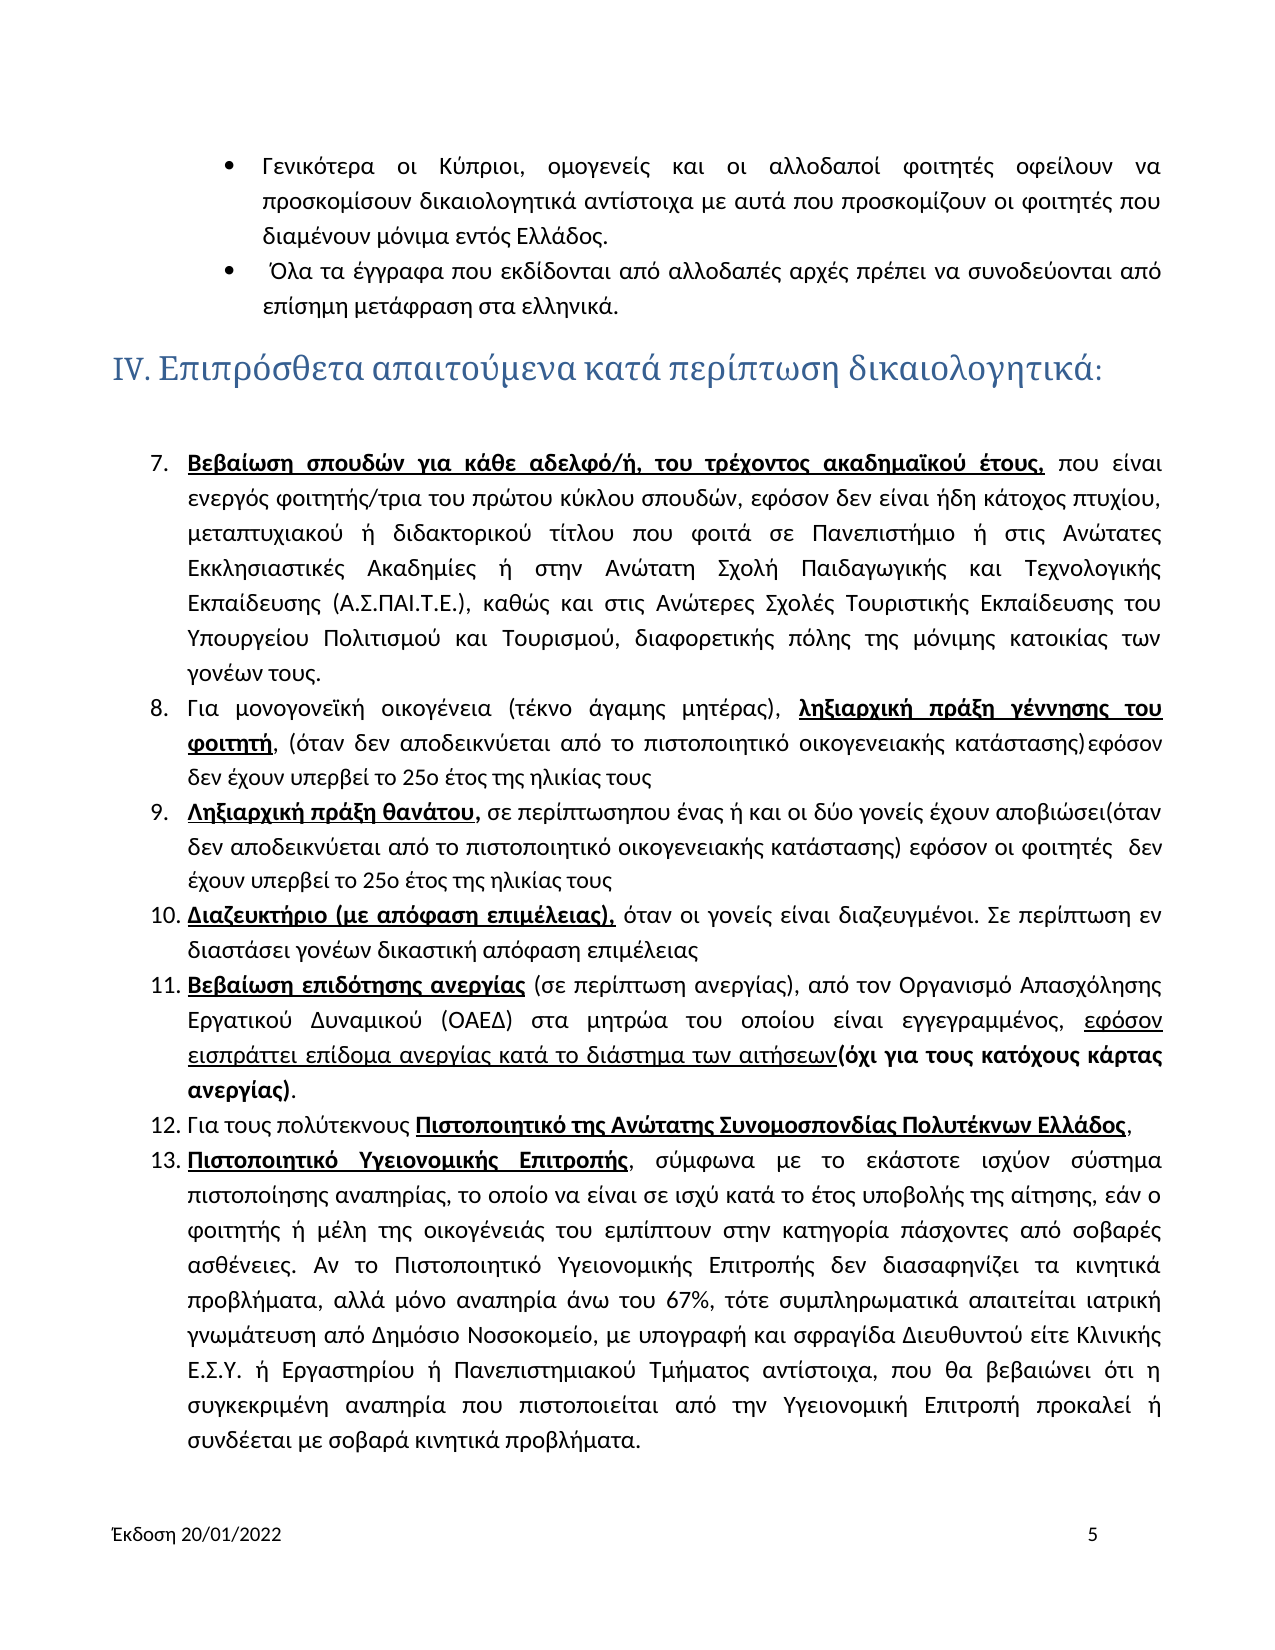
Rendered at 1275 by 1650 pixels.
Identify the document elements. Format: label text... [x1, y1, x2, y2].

list Βεβαίωση επιδότησης ανεργίας (σε περίπτωση ανεργίας), από τον Οργανισμό Απασχόλησης Εργατικού Δυναμικού (ΟΑΕΔ) στα μητρώα του οποίου είναι εγγεγραμμένος, εφόσον εισπράττει επίδομα ανεργίας κατά το διάστημα των αιτήσεων(όχι για τους κατόχους κάρτας ανεργίας). [150, 969, 1162, 1105]
list Όλα τα έγγραφα που εκδίδονται από αλλοδαπές αρχές πρέπει να συνοδεύονται από επίσημη μετάφραση στα ελληνικά. [225, 255, 1162, 321]
list Πιστοποιητικό Υγειονομικής Επιτροπής, σύμφωνα με το εκάστοτε ισχύον σύστημα πιστοποίησης αναπηρίας, το οποίο να είναι σε ισχύ κατά το έτος υποβολής της αίτησης, εάν ο φοιτητής ή μέλη της οικογένειάς του εμπίπτουν στην κατηγορία πάσχοντες από σοβαρές ασθένειες. Αν το Πιστοποιητικό Υγειονομικής Επιτροπής δεν διασαφηνίζει τα κινητικά προβλήματα, αλλά μόνο αναπηρία άνω του 67%, τότε συμπληρωματικά απαιτείται ιατρική γνωμάτευση από Δημόσιο Νοσοκομείο, με υπογραφή και σφραγίδα Διευθυντού είτε Κλινικής Ε.Σ.Υ. ή Εργαστηρίου ή Πανεπιστημιακού Τμήματος αντίστοιχα, που θα βεβαιώνει ότι η συγκεκριμένη αναπηρία που πιστοποιείται από την Υγειονομική Επιτροπή προκαλεί ή συνδέεται με σοβαρά κινητικά προβλήματα. [150, 1144, 1162, 1455]
list Για μονογονεϊκή οικογένεια (τέκνο άγαμης μητέρας), ληξιαρχική πράξη γέννησης του φοιτητή, (όταν δεν αποδεικνύεται από το πιστοποιητικό οικογενειακής κατάστασης)εφόσον δεν έχουν υπερβεί το 25ο έτος της ηλικίας τους [150, 692, 1162, 791]
list Για τους πολύτεκνους Πιστοποιητικό της Ανώτατης Συνομοσπονδίας Πολυτέκνων Ελλάδος, [150, 1109, 1162, 1140]
list Γενικότερα οι Κύπριοι, ομογενείς και οι αλλοδαποί φοιτητές οφείλουν να προσκομίσουν δικαιολογητικά αντίστοιχα με αυτά που προσκομίζουν οι φοιτητές που διαμένουν μόνιμα εντός Ελλάδος. [225, 150, 1162, 251]
subtitle IV. Επιπρόσθετα απαιτούμενα κατά περίπτωση δικαιολογητικά: [112, 350, 1162, 388]
list Βεβαίωση σπουδών για κάθε αδελφό/ή, του τρέχοντος ακαδημαϊκού έτους, που είναι ενεργός φοιτητής/τρια του πρώτου κύκλου σπουδών, εφόσον δεν είναι ήδη κάτοχος πτυχίου, μεταπτυχιακού ή διδακτορικού τίτλου που φοιτά σε Πανεπιστήμιο ή στις Ανώτατες Εκκλησιαστικές Ακαδημίες ή στην Ανώτατη Σχολή Παιδαγωγικής και Τεχνολογικής Εκπαίδευσης (Α.Σ.ΠΑΙ.Τ.Ε.), καθώς και στις Ανώτερες Σχολές Τουριστικής Εκπαίδευσης του Υπουργείου Πολιτισμού και Τουρισμού, διαφορετικής πόλης της μόνιμης κατοικίας των γονέων τους. [150, 447, 1162, 688]
list Διαζευκτήριο (με απόφαση επιμέλειας), όταν οι γονείς είναι διαζευγμένοι. Σε περίπτωση εν διαστάσει γονέων δικαστική απόφαση επιμέλειας [150, 899, 1162, 965]
list Ληξιαρχική πράξη θανάτου, σε περίπτωσηπου ένας ή και οι δύο γονείς έχουν αποβιώσει(όταν δεν αποδεικνύεται από το πιστοποιητικό οικογενειακής κατάστασης) εφόσον οι φοιτητές δεν έχουν υπερβεί το 25ο έτος της ηλικίας τους [150, 796, 1162, 895]
